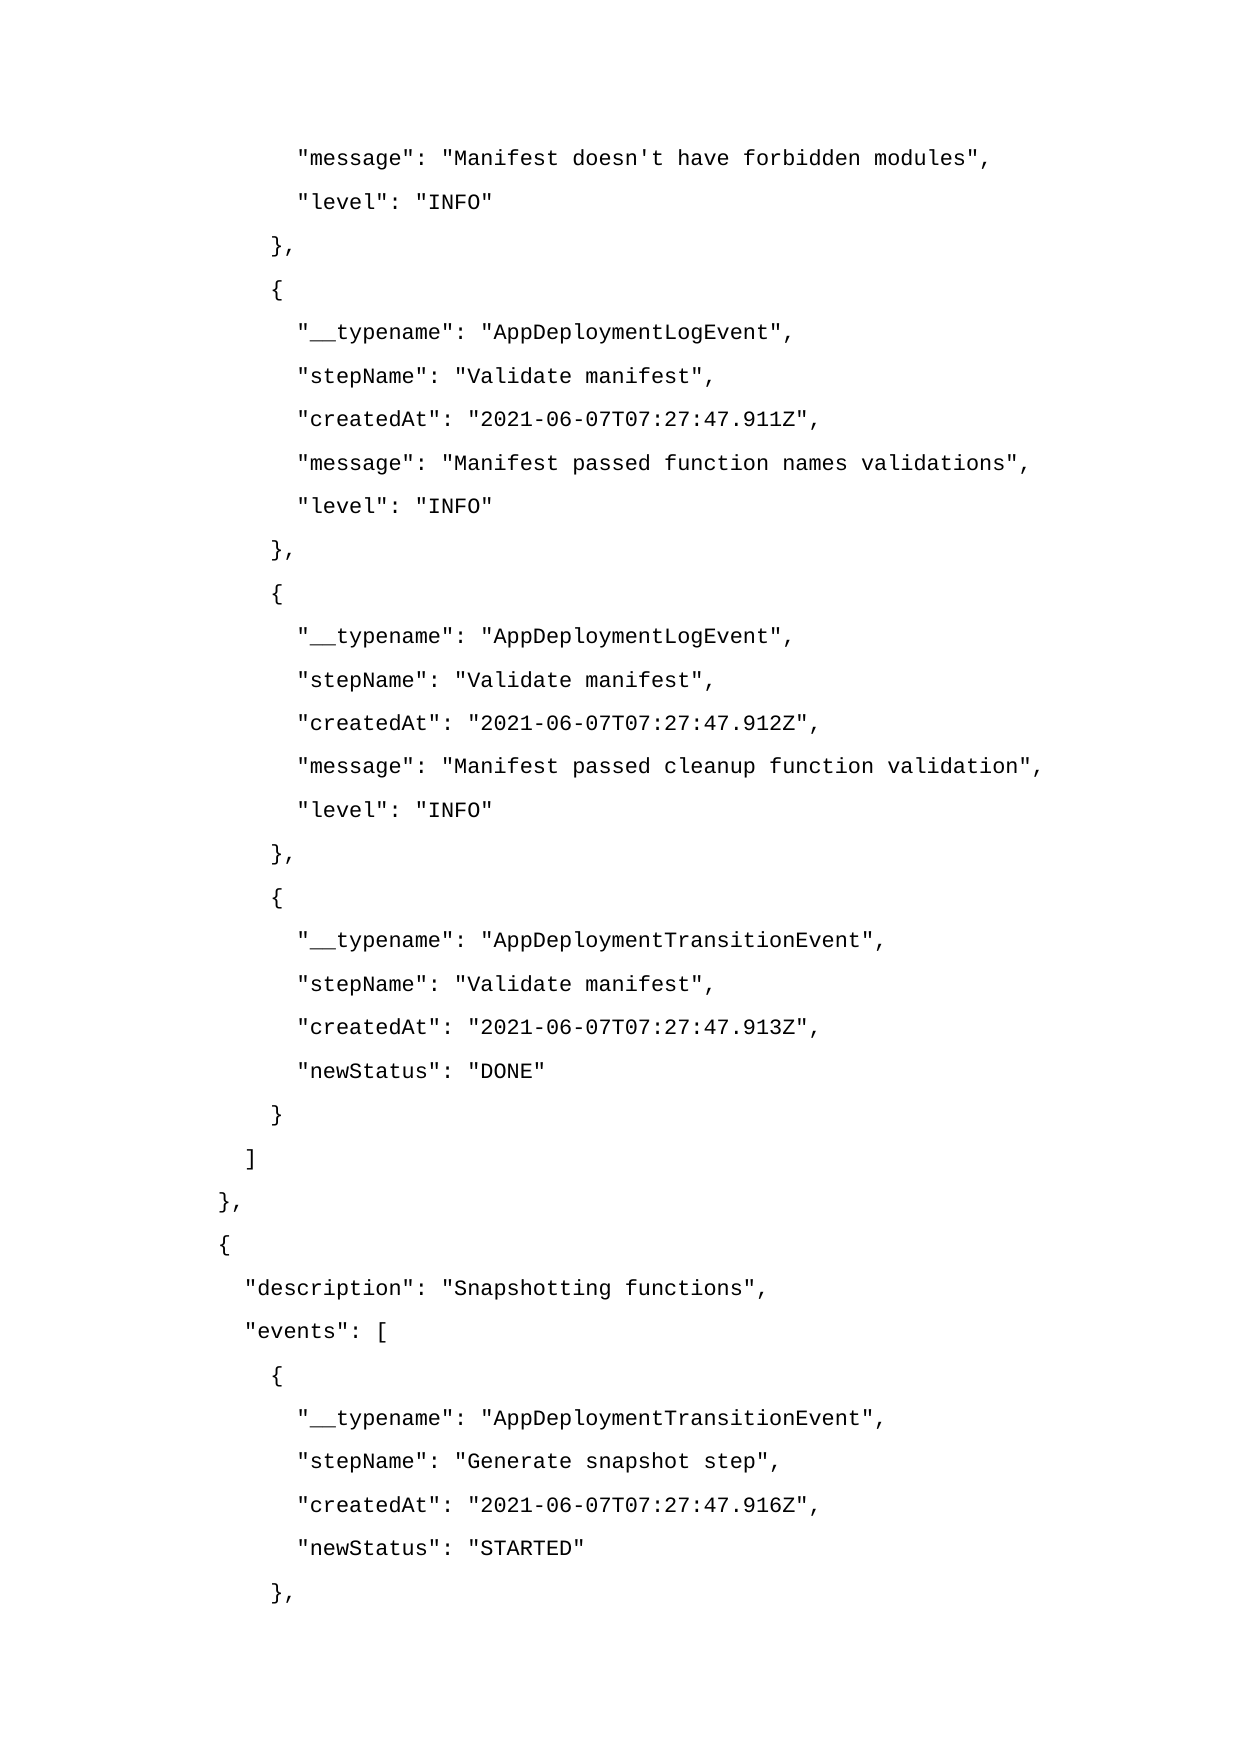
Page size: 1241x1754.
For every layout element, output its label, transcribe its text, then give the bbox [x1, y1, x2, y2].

text "__typename": "AppDeploymentLogEvent", [139, 321, 1101, 346]
text "events": [ [139, 1320, 1101, 1345]
text "__typename": "AppDeploymentLogEvent", [139, 625, 1101, 650]
text }, [139, 234, 1101, 259]
text } [139, 1103, 1101, 1128]
text "stepName": "Validate manifest", [139, 973, 1101, 998]
text }, [139, 843, 1101, 867]
text "createdAt": "2021-06-07T07:27:47.913Z", [139, 1016, 1101, 1041]
text "newStatus": "DONE" [139, 1060, 1101, 1084]
text { [139, 582, 1101, 607]
text { [139, 1233, 1101, 1258]
text "createdAt": "2021-06-07T07:27:47.912Z", [139, 712, 1101, 737]
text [139, 1407, 1101, 1432]
text "stepName": "Validate manifest", [139, 365, 1101, 389]
text "createdAt": "2021-06-07T07:27:47.911Z", [139, 408, 1101, 433]
text "level": "INFO" [139, 191, 1101, 216]
text "message": "Manifest doesn't have forbidden modules", [139, 148, 1101, 172]
text { [139, 1364, 1101, 1389]
text "level": "INFO" [139, 799, 1101, 824]
text "description": "Snapshotting functions", [139, 1277, 1101, 1302]
text "stepName": "Validate manifest", [139, 669, 1101, 694]
text "newStatus": "STARTED" [139, 1538, 1101, 1562]
text }, [139, 538, 1101, 563]
text "__typename": "AppDeploymentTransitionEvent", [139, 929, 1101, 954]
text "message": "Manifest passed function names validations", [139, 452, 1101, 476]
text "message": "Manifest passed cleanup function validation", [139, 756, 1101, 781]
text "level": "INFO" [139, 495, 1101, 520]
text "createdAt": "2021-06-07T07:27:47.916Z", [139, 1494, 1101, 1519]
text { [139, 886, 1101, 911]
text }, [139, 1581, 1101, 1606]
text { [139, 278, 1101, 303]
text ] [139, 1147, 1101, 1171]
text "stepName": "Generate snapshot step", [139, 1451, 1101, 1476]
text }, [139, 1190, 1101, 1215]
